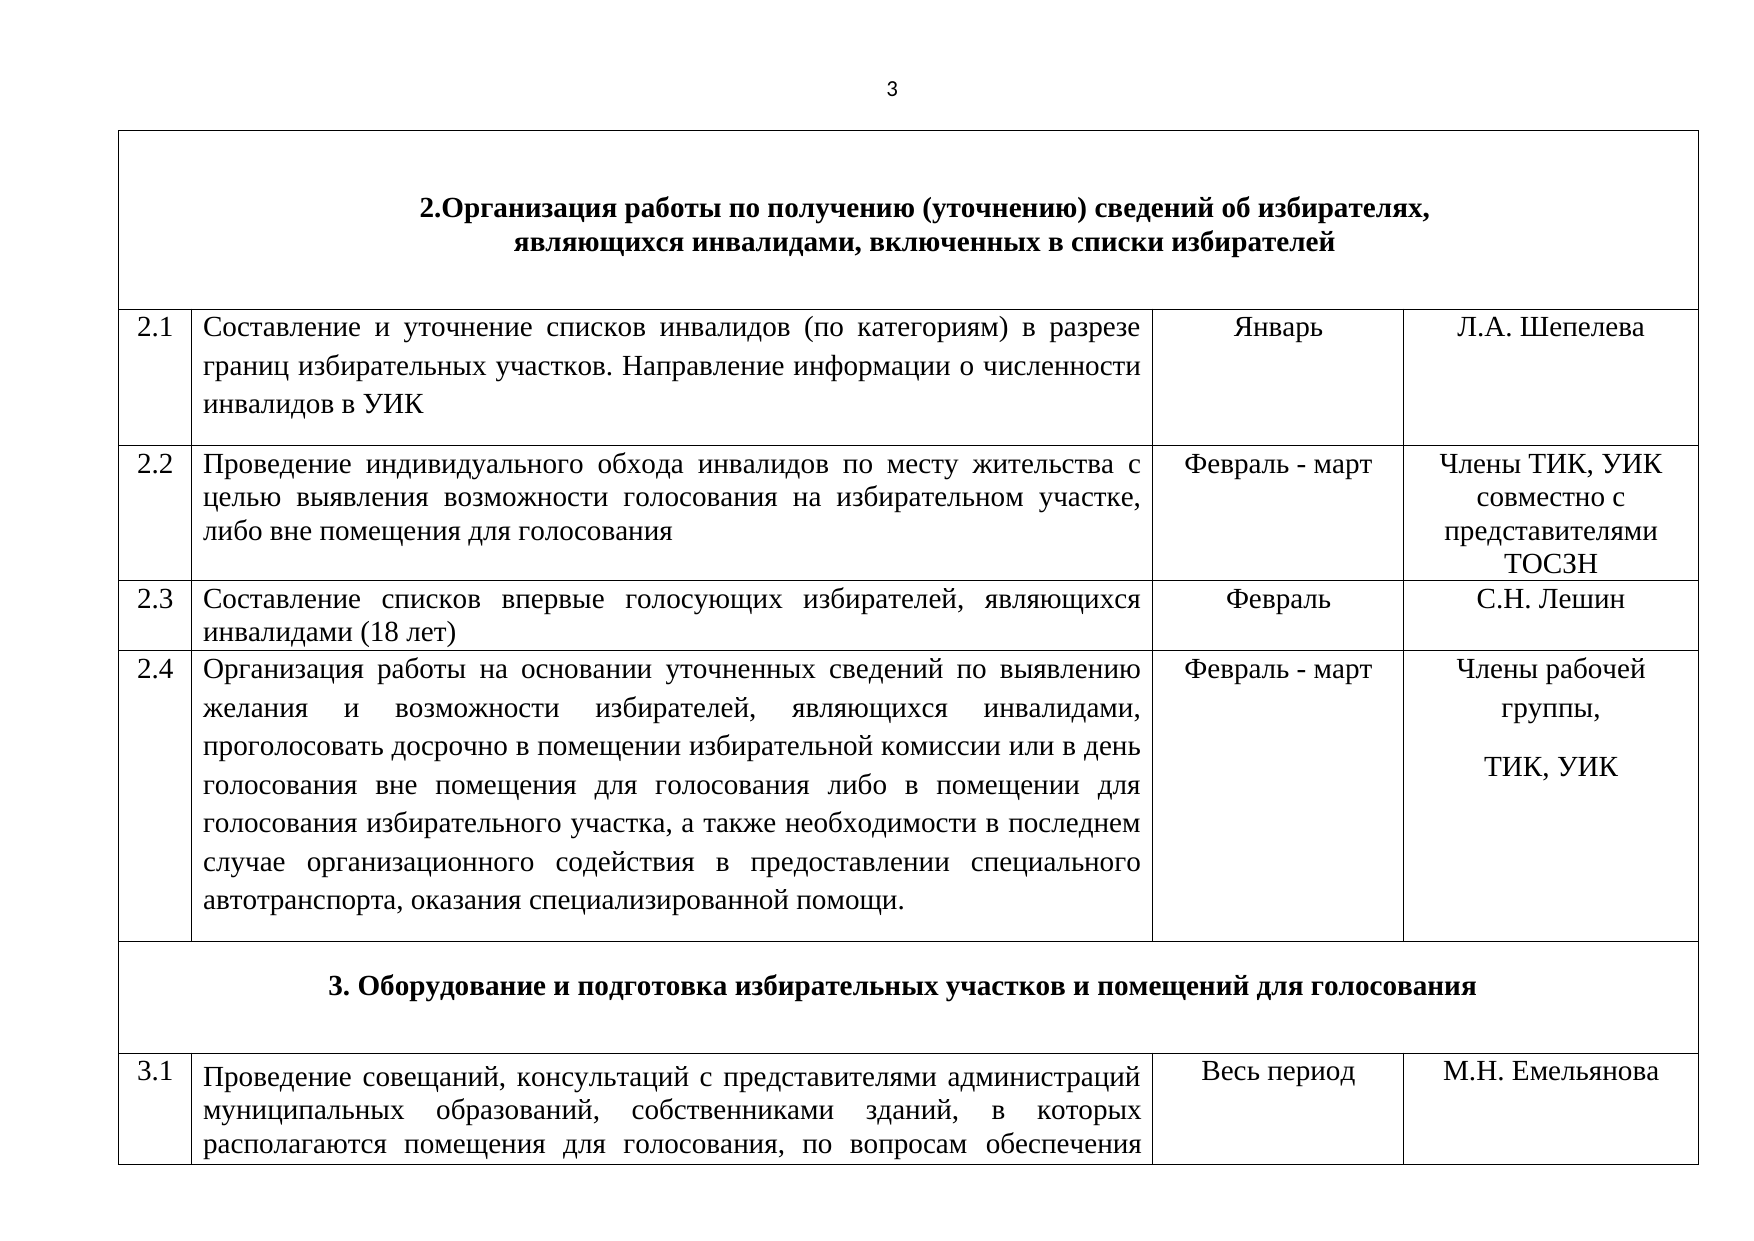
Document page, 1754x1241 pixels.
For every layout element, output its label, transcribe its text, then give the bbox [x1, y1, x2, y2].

table_cell 3.1 [119, 1054, 191, 1164]
table_cell М.Н. Емельянова [1404, 1054, 1698, 1164]
table_cell 2.Организация работы по получению (уточнению) сведений об избирателях, являющихся инвалидами, включенных в списки избирателей [119, 131, 1698, 308]
table_cell 2.2 [119, 446, 191, 580]
table_cell Февраль - март [1153, 446, 1403, 580]
table_cell Члены рабочей группы, ТИК, УИК [1404, 651, 1698, 941]
table_cell 2.3 [119, 581, 191, 650]
table_cell Л.А. Шепелева [1404, 310, 1698, 445]
table_cell Проведение индивидуального обхода инвалидов по месту жительства с целью выявления возможности голосования на избирательном участке, либо вне помещения для голосования [192, 446, 1152, 580]
table_cell Февраль - март [1153, 651, 1403, 941]
table_cell С.Н. Лешин [1404, 581, 1698, 650]
table_cell Весь период [1153, 1054, 1403, 1164]
table_cell Составление списков впервые голосующих избирателей, являющихся инвалидами (18 лет) [192, 581, 1152, 650]
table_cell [192, 1054, 1152, 1164]
table_cell 3. Оборудование и подготовка избирательных участков и помещений для голосования [119, 942, 1698, 1052]
table_cell Январь [1153, 310, 1403, 445]
table_cell Организация работы на основании уточненных сведений по выявлению желания и возможности избирателей, являющихся инвалидами, проголосовать досрочно в помещении избирательной комиссии или в день голосования вне помещения для голосования либо в помещении для голосования избирательного участка, а также необходимости в последнем случае организационного содействия в предоставлении специального автотранспорта, оказания специализированной помощи. [192, 651, 1152, 941]
table_cell Составление и уточнение списков инвалидов (по категориям) в разрезе границ избирательных участков. Направление информации о численности инвалидов в УИК [192, 310, 1152, 445]
table_cell 2.4 [119, 651, 191, 941]
table_cell Члены ТИК, УИК совместно с представителями ТОСЗН [1404, 446, 1698, 580]
table_cell 2.1 [119, 310, 191, 445]
table_cell Февраль [1153, 581, 1403, 650]
